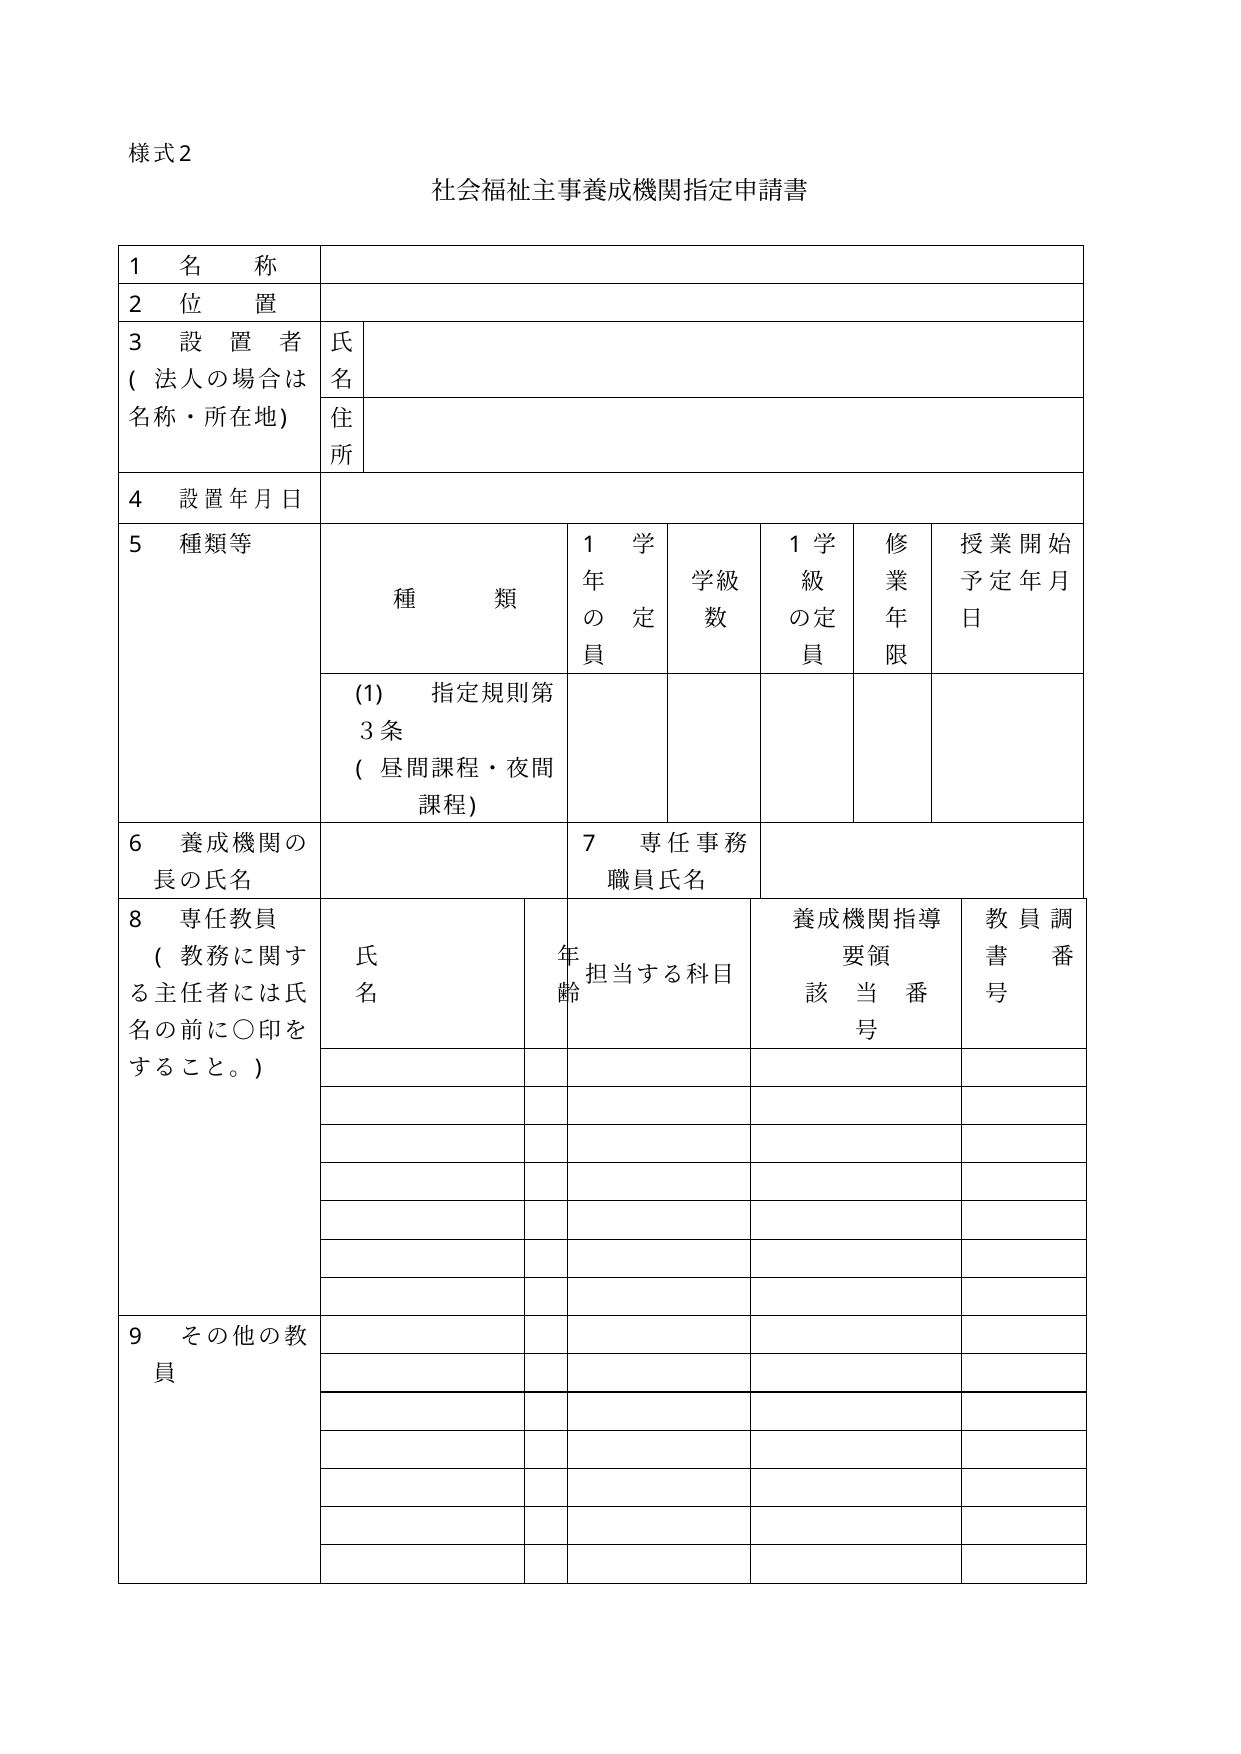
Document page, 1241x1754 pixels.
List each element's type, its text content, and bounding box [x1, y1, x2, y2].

table_cell [525, 1240, 567, 1277]
table_cell [568, 1049, 750, 1086]
table_cell [568, 1201, 750, 1238]
table_cell [364, 398, 1083, 472]
table_cell 氏 名 [321, 899, 524, 1047]
table_cell [525, 1163, 567, 1200]
table_cell [525, 1125, 567, 1162]
table_cell [962, 1125, 1086, 1162]
table_cell [751, 1545, 961, 1583]
table_cell [321, 1163, 524, 1200]
table_cell (1) 指定規則第３条 (昼間課程・夜間課程) [321, 674, 567, 822]
table_cell [321, 1354, 524, 1391]
table_cell [751, 1163, 961, 1200]
table_cell [568, 1469, 750, 1506]
table_cell 修業 年限 [854, 524, 931, 672]
table_cell 8 専任教員 (教務に関する主任者には氏名の前に○印をすること。) [119, 899, 320, 1315]
table_cell [568, 1393, 750, 1430]
table_header 1 名 称 [119, 246, 320, 283]
table_cell 授業開始 予定年月日 [932, 524, 1083, 672]
table_cell [568, 1163, 750, 1200]
table_cell 教員調書番 号 [962, 899, 1086, 1047]
table_cell [525, 1431, 567, 1468]
table_cell [962, 1163, 1086, 1200]
text 様式2 [128, 133, 1112, 170]
table_cell [751, 1240, 961, 1277]
table_cell [321, 1507, 524, 1544]
table_cell [364, 322, 1083, 397]
table_cell 3 設 置 者 (法人の場合は名称・所在地) [119, 322, 320, 472]
table_cell [321, 1469, 524, 1506]
table_cell [962, 1201, 1086, 1238]
table_cell [962, 1469, 1086, 1506]
table_cell [568, 1316, 750, 1353]
table_cell [668, 674, 760, 822]
table_cell [962, 1393, 1086, 1430]
table_cell 6 養成機関の長の氏名 [119, 823, 320, 898]
table_cell [962, 1316, 1086, 1353]
table_cell [525, 1469, 567, 1506]
table_cell [321, 473, 1083, 523]
table_cell 学級数 [668, 524, 760, 672]
table_cell [751, 1049, 961, 1086]
table_cell [568, 674, 667, 822]
table_cell [321, 1049, 524, 1086]
table_cell [321, 823, 567, 898]
table_cell [751, 1354, 961, 1391]
table_cell 1学年 の定員 [568, 524, 667, 672]
table_cell 住所 [321, 398, 363, 472]
table_cell [525, 1087, 567, 1124]
table_cell [751, 1125, 961, 1162]
table_cell 養成機関指導要領 該 当 番 号 [751, 899, 961, 1047]
table_cell [525, 1278, 567, 1315]
table_cell [568, 1507, 750, 1544]
table_cell 担当する科目 [568, 899, 750, 1047]
table_cell [321, 284, 1083, 321]
table_cell 氏名 [321, 322, 363, 397]
table_cell [962, 1507, 1086, 1544]
table_cell [321, 1240, 524, 1277]
table_cell 種 類 [321, 524, 567, 672]
table_cell [321, 1125, 524, 1162]
table_cell [962, 1087, 1086, 1124]
table_cell [568, 1354, 750, 1391]
table_cell [751, 1087, 961, 1124]
text 社会福祉主事養成機関指定申請書 [128, 170, 1112, 208]
table_cell [321, 1087, 524, 1124]
table_cell 年齢 [525, 899, 567, 1047]
table_cell 7 専任事務職員氏名 [568, 823, 760, 898]
table_cell [962, 1049, 1086, 1086]
table_cell [321, 1431, 524, 1468]
table_cell [321, 1278, 524, 1315]
table_cell [751, 1201, 961, 1238]
table_cell [525, 1545, 567, 1583]
table_cell 5 種類等 [119, 524, 320, 822]
table_cell 1学級 の定員 [761, 524, 853, 672]
table_cell [321, 1393, 524, 1430]
table_cell [525, 1393, 567, 1430]
table_cell [854, 674, 931, 822]
table_cell 4 設置年月日 [119, 473, 320, 523]
table_cell [751, 1316, 961, 1353]
table_cell [321, 1316, 524, 1353]
table_cell [525, 1049, 567, 1086]
table_cell [525, 1316, 567, 1353]
table_cell [932, 674, 1083, 822]
table_cell [962, 1240, 1086, 1277]
table_cell [568, 1125, 750, 1162]
table_cell [568, 1087, 750, 1124]
table_cell [568, 1431, 750, 1468]
table_cell [321, 1201, 524, 1238]
table_cell [962, 1431, 1086, 1468]
table_cell [525, 1354, 567, 1391]
table_cell [751, 1507, 961, 1544]
table_cell [568, 1545, 750, 1583]
table_cell 2 位 置 [119, 284, 320, 321]
table_header [321, 246, 1083, 283]
table_cell [962, 1278, 1086, 1315]
table_cell [962, 1354, 1086, 1391]
table_cell [761, 674, 853, 822]
table_cell [962, 1545, 1086, 1583]
table_cell 9 その他の教員 [119, 1316, 320, 1583]
table_cell [525, 1201, 567, 1238]
table_cell [525, 1507, 567, 1544]
table_cell [761, 823, 1083, 898]
table_cell [568, 1278, 750, 1315]
table_cell [321, 1545, 524, 1583]
table_cell [751, 1278, 961, 1315]
table_cell [751, 1469, 961, 1506]
table_cell [568, 1240, 750, 1277]
table_cell [751, 1431, 961, 1468]
table_cell [751, 1393, 961, 1430]
